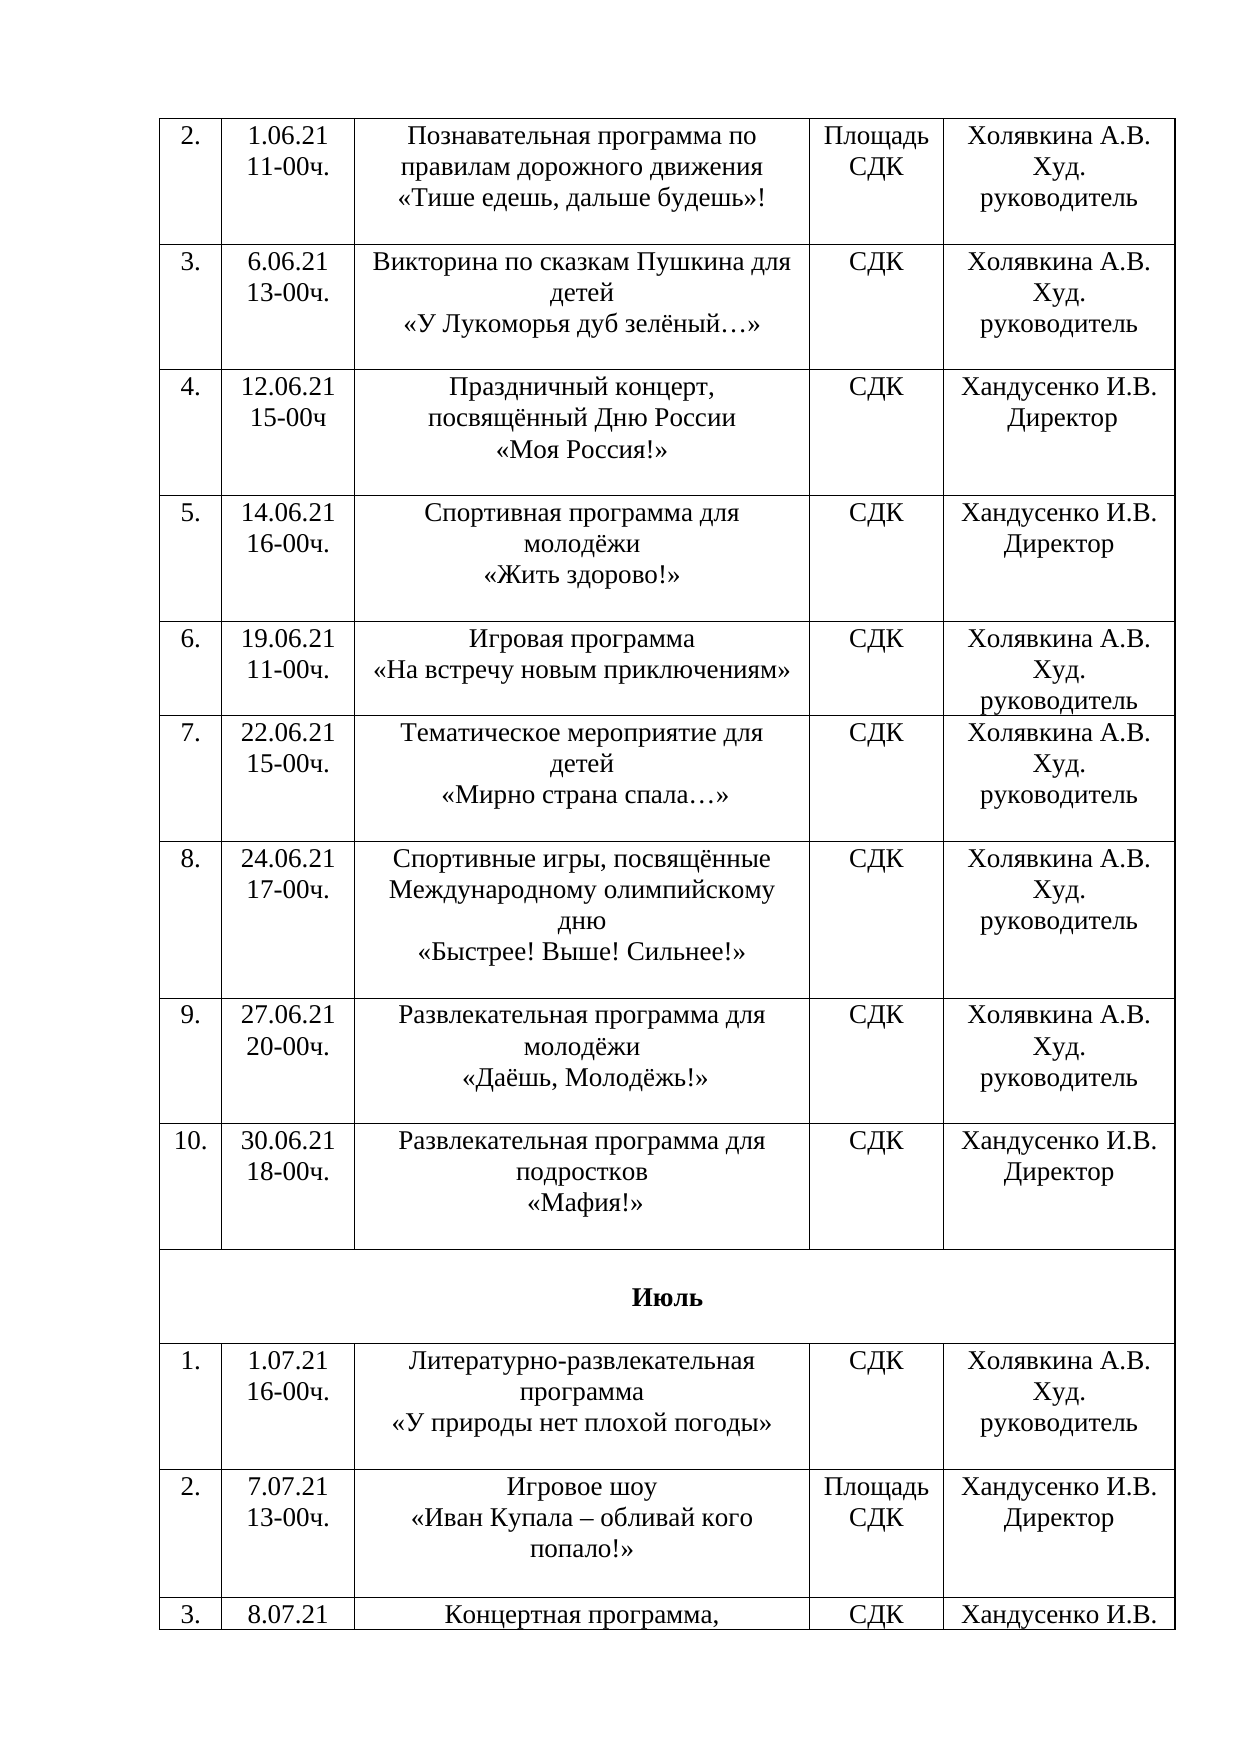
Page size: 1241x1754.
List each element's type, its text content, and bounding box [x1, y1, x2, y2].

table_cell Холявкина А.В. Худ. руководитель [944, 119, 1174, 244]
table_cell Игровое шоу «Иван Купала – обливай кого попало!» [355, 1470, 809, 1597]
table_cell ПлощадьСДК [810, 1470, 943, 1597]
table_cell 24.06.21 17-00ч. [222, 842, 354, 997]
table_cell Холявкина А.В. Худ. руководитель [944, 245, 1174, 369]
table_cell СДК [810, 842, 943, 997]
table_cell СДК [810, 1124, 943, 1249]
table_cell Праздничный концерт, посвящённый Дню России «Моя Россия!» [355, 370, 809, 495]
table_cell СДК [810, 496, 943, 621]
table_cell 4. [160, 370, 221, 495]
table_cell СДК [810, 370, 943, 495]
table_cell 22.06.21 15-00ч. [222, 716, 354, 841]
table_cell Площадь СДК [810, 119, 943, 244]
table_cell Холявкина А.В. Худ. руководитель [944, 622, 1174, 715]
table_cell СДК [810, 1598, 943, 1629]
table_cell СДК [810, 622, 943, 715]
table_cell Хандусенко И.В. Директор [944, 370, 1174, 495]
table_cell СДК [810, 716, 943, 841]
table_cell 1.06.21 11-00ч. [222, 119, 354, 244]
table_cell 10. [160, 1124, 221, 1249]
table_cell Хандусенко И.В. Директор [944, 1124, 1174, 1249]
table_cell 6.06.21 13-00ч. [222, 245, 354, 369]
table_cell 6. [160, 622, 221, 715]
table_cell 12.06.21 15-00ч [222, 370, 354, 495]
table_cell 2. [160, 119, 221, 244]
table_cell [355, 1598, 809, 1629]
table_cell СДК [810, 1344, 943, 1469]
table_cell 3. [160, 245, 221, 369]
table_cell 7. [160, 716, 221, 841]
table_cell Холявкина А.В. Худ. руководитель [944, 999, 1174, 1123]
table_cell 9. [160, 999, 221, 1123]
table_cell Викторина по сказкам Пушкина для детей «У Лукоморья дуб зелёный…» [355, 245, 809, 369]
table_cell Холявкина А.В. Худ. руководитель [944, 1344, 1174, 1469]
table_cell 1.07.21 16-00ч. [222, 1344, 354, 1469]
table_cell Холявкина А.В. Худ. руководитель [944, 842, 1174, 997]
table_cell Спортивная программа для молодёжи «Жить здорово!» [355, 496, 809, 621]
table_cell 2. [160, 1470, 221, 1597]
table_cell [944, 1598, 1174, 1629]
table_cell СДК [810, 245, 943, 369]
table_cell Спортивные игры, посвящённые Международному олимпийскому дню «Быстрее! Выше! Сильнее!» [355, 842, 809, 997]
table_cell 5. [160, 496, 221, 621]
table_cell 14.06.21 16-00ч. [222, 496, 354, 621]
table_cell 30.06.21 18-00ч. [222, 1124, 354, 1249]
table_cell 8.07.21 14-00ч. [222, 1598, 354, 1629]
table_cell Развлекательная программа для молодёжи «Даёшь, Молодёжь!» [355, 999, 809, 1123]
table_cell 27.06.21 20-00ч. [222, 999, 354, 1123]
table_cell Игровая программа «На встречу новым приключениям» [355, 622, 809, 715]
table_cell СДК [810, 999, 943, 1123]
table_cell Холявкина А.В. Худ. руководитель [944, 716, 1174, 841]
table_cell 19.06.21 11-00ч. [222, 622, 354, 715]
table_cell 7.07.21 13-00ч. [222, 1470, 354, 1597]
table_cell Развлекательная программа для подростков «Мафия!» [355, 1124, 809, 1249]
table_cell Познавательная программа по правилам дорожного движения «Тише едешь, дальше будешь»! [355, 119, 809, 244]
table_cell 1. [160, 1344, 221, 1469]
table_cell Хандусенко И.В. Директор [944, 1470, 1174, 1597]
table_cell 8. [160, 842, 221, 997]
table_cell Хандусенко И.В. Директор [944, 496, 1174, 621]
table_cell Июль [160, 1250, 1174, 1343]
table_cell Литературно-развлекательная программа «У природы нет плохой погоды» [355, 1344, 809, 1469]
table_cell 3. [160, 1598, 221, 1629]
